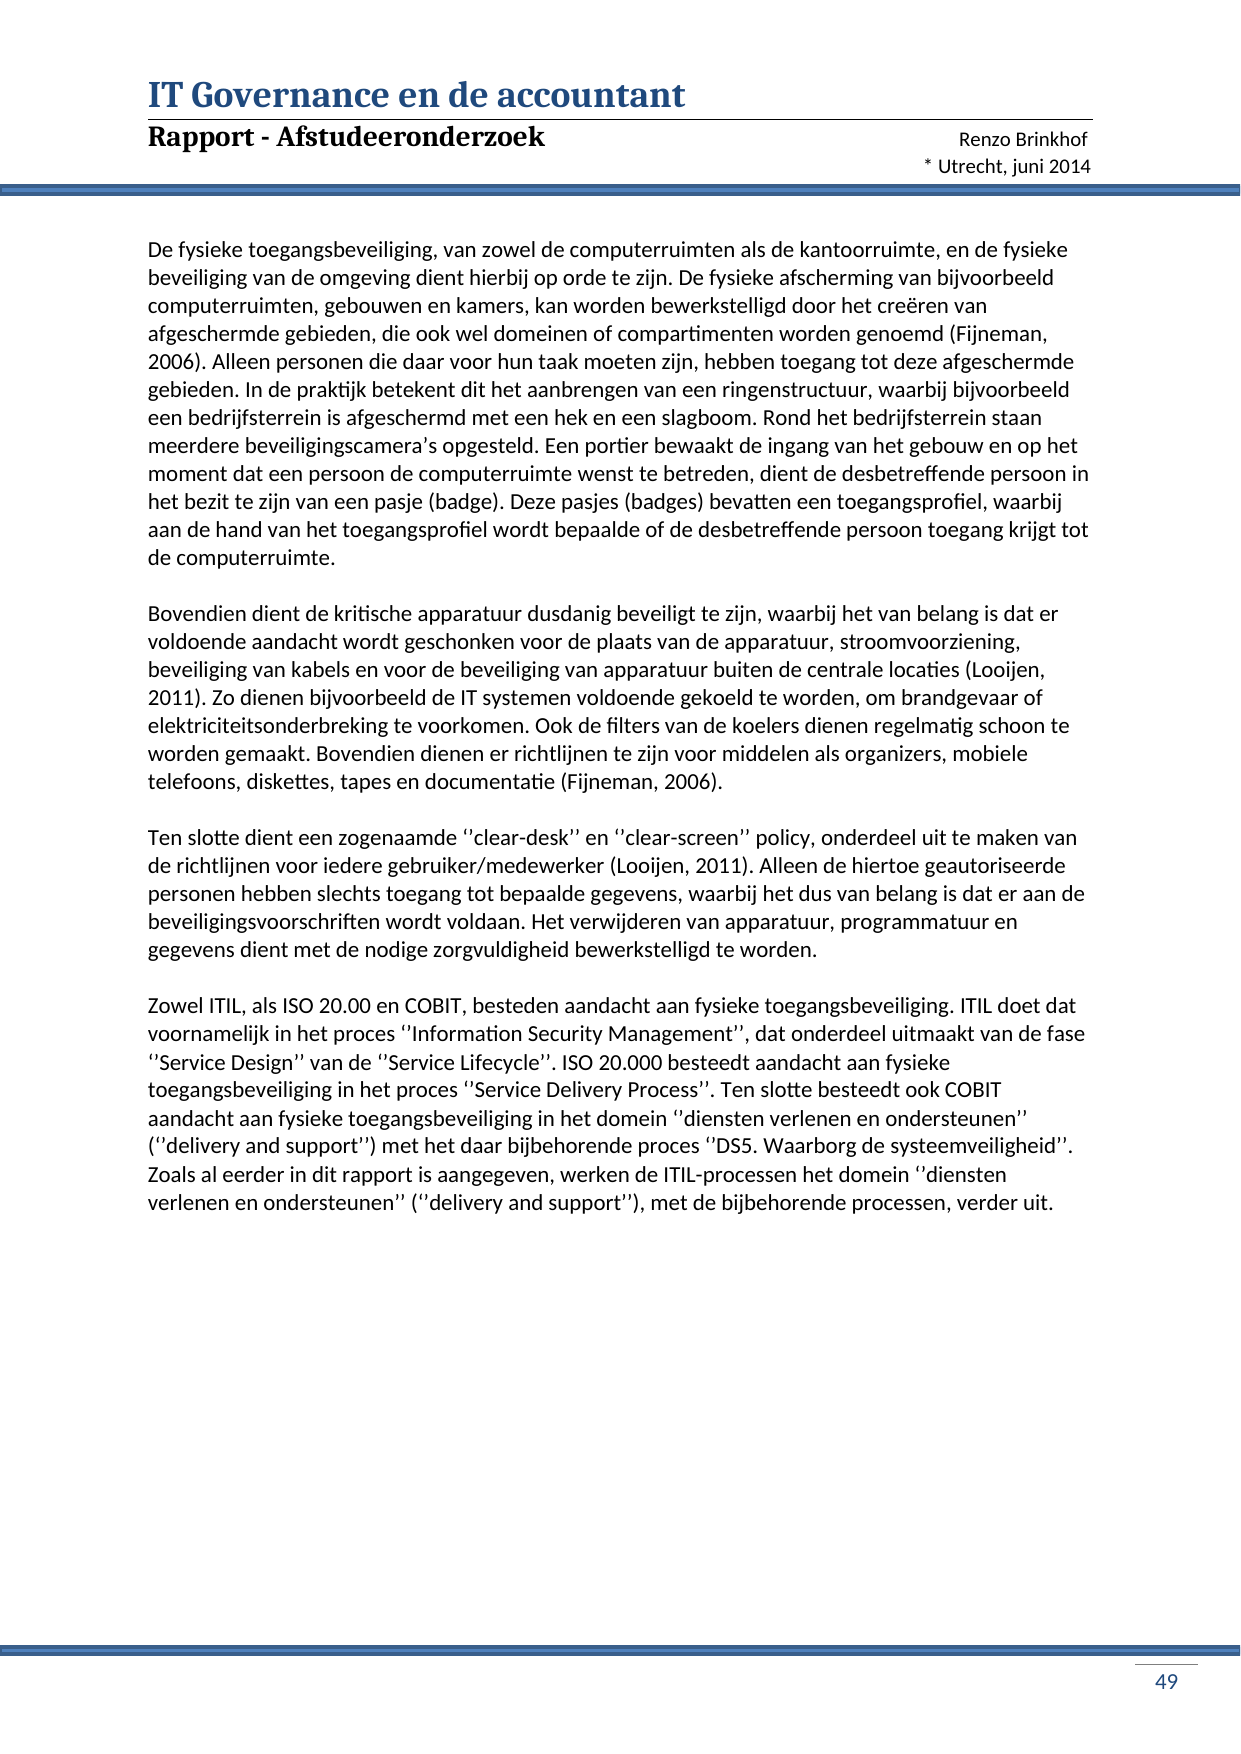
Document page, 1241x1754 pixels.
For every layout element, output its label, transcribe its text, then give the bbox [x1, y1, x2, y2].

text Ten slotte dient een zogenaamde ‘’clear-desk’’ en ‘’clear-screen’’ policy, onderdeel uit te maken van de richtlijnen voor iedere gebruiker/medewerker (Looijen, 2011). Alleen de hiertoe geautoriseerde personen hebben slechts toegang tot bepaalde gegevens, waarbij het dus van belang is dat er aan de beveiligingsvoorschriften wordt voldaan. Het verwijderen van apparatuur, programmatuur en gegevens dient met de nodige zorgvuldigheid bewerkstelligd te worden. [148, 823, 1093, 963]
text Zowel ITIL, als ISO 20.00 en COBIT, besteden aandacht aan fysieke toegangsbeveiliging. ITIL doet dat voornamelijk in het proces ‘’Information Security Management’’, dat onderdeel uitmaakt van de fase ‘’Service Design’’ van de ‘’Service Lifecycle’’. ISO 20.000 besteedt aandacht aan fysieke toegangsbeveiliging in het proces ‘’Service Delivery Process’’. Ten slotte besteedt ook COBIT aandacht aan fysieke toegangsbeveiliging in het domein ‘’diensten verlenen en ondersteunen’’ (‘’delivery and support’’) met het daar bijbehorende proces ‘’DS5. Waarborg de systeemveiligheid’’. Zoals al eerder in dit rapport is aangegeven, werken de ITIL-processen het domein ‘’diensten verlenen en ondersteunen’’ (‘’delivery and support’’), met de bijbehorende processen, verder uit. [148, 992, 1093, 1216]
text Bovendien dient de kritische apparatuur dusdanig beveiligt te zijn, waarbij het van belang is dat er voldoende aandacht wordt geschonken voor de plaats van de apparatuur, stroomvoorziening, beveiliging van kabels en voor de beveiliging van apparatuur buiten de centrale locaties (Looijen, 2011). Zo dienen bijvoorbeeld de IT systemen voldoende gekoeld te worden, om brandgevaar of elektriciteitsonderbreking te voorkomen. Ook de filters van de koelers dienen regelmatig schoon te worden gemaakt. Bovendien dienen er richtlijnen te zijn voor middelen als organizers, mobiele telefoons, diskettes, tapes en documentatie (Fijneman, 2006). [148, 599, 1093, 795]
text De fysieke toegangsbeveiliging, van zowel de computerruimten als de kantoorruimte, en de fysieke beveiliging van de omgeving dient hierbij op orde te zijn. De fysieke afscherming van bijvoorbeeld computerruimten, gebouwen en kamers, kan worden bewerkstelligd door het creëren van afgeschermde gebieden, die ook wel domeinen of compartimenten worden genoemd (Fijneman, 2006). Alleen personen die daar voor hun taak moeten zijn, hebben toegang tot deze afgeschermde gebieden. In de praktijk betekent dit het aanbrengen van een ringenstructuur, waarbij bijvoorbeeld een bedrijfsterrein is afgeschermd met een hek en een slagboom. Rond het bedrijfsterrein staan meerdere beveiligingscamera’s opgesteld. Een portier bewaakt de ingang van het gebouw en op het moment dat een persoon de computerruimte wenst te betreden, dient de desbetreffende persoon in het bezit te zijn van een pasje (badge). Deze pasjes (badges) bevatten een toegangsprofiel, waarbij aan de hand van het toegangsprofiel wordt bepaalde of de desbetreffende persoon toegang krijgt tot de computerruimte. [148, 235, 1093, 571]
